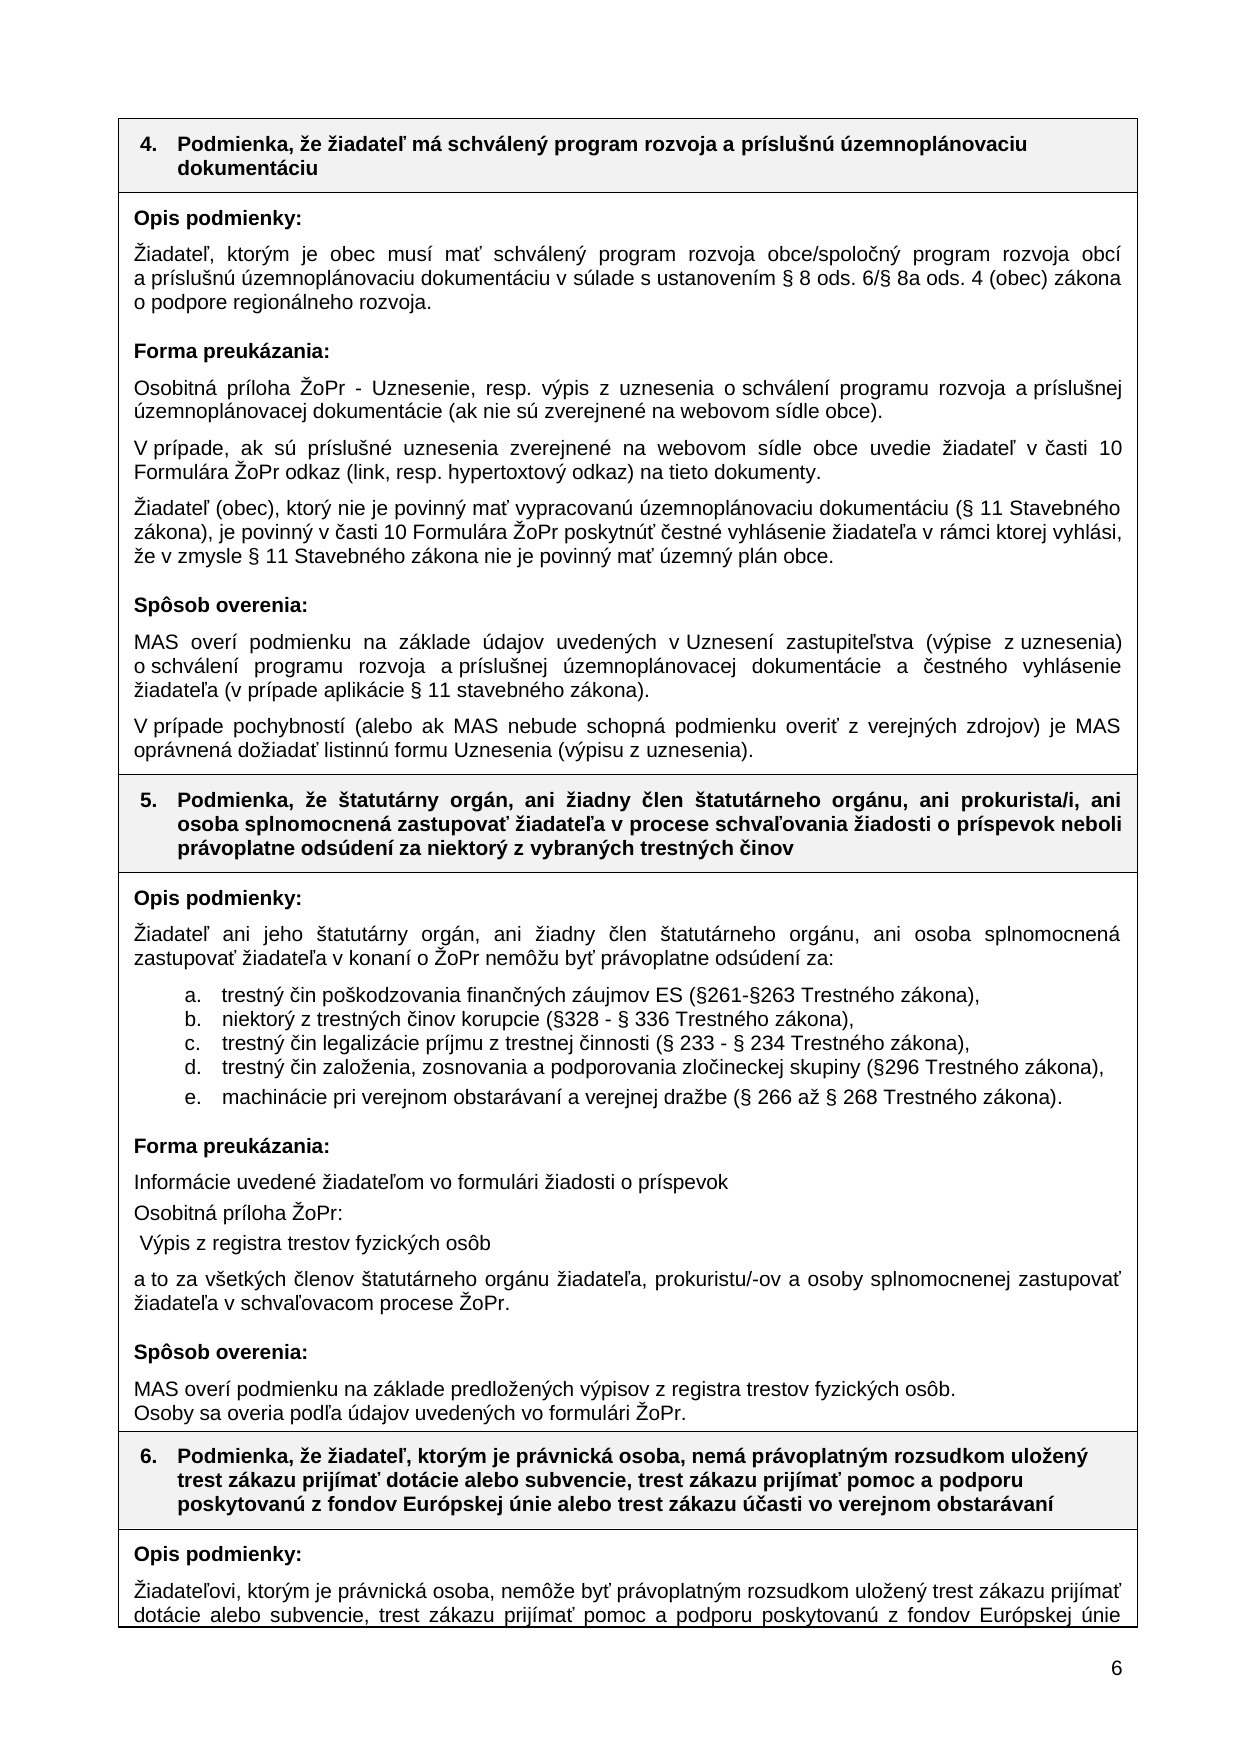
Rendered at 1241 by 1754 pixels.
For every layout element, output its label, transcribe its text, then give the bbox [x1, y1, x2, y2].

table_cell Podmienka, že žiadateľ, ktorým je právnická osoba, nemá právoplatným rozsudkom uložený trest zákazu prijímať dotácie alebo subvencie, trest zákazu prijímať pomoc a podporu poskytovanú z fondov Európskej únie alebo trest zákazu účasti vo verejnom obstarávaní [119, 1432, 1137, 1528]
table_cell Podmienka, že štatutárny orgán, ani žiadny člen štatutárneho orgánu, ani prokurista/i, ani osoba splnomocnená zastupovať žiadateľa v procese schvaľovania žiadosti o príspevok neboli právoplatne odsúdení za niektorý z vybraných trestných činov [119, 775, 1137, 872]
table_cell Podmienka, že žiadateľ má schválený program rozvoja a príslušnú územnoplánovaciu dokumentáciu [119, 119, 1137, 192]
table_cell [119, 1530, 1137, 1626]
table_cell Opis podmienky: Žiadateľ, ktorým je obec musí mať schválený program rozvoja obce/spoločný program rozvoja obcí a príslušnú územnoplánovaciu dokumentáciu v súlade s ustanovením § 8 ods. 6/§ 8a ods. 4 (obec) zákona o podpore regionálneho rozvoja. Forma preukázania: Osobitná príloha ŽoPr - Uznesenie, resp. výpis z uznesenia o schválení programu rozvoja a príslušnej územnoplánovacej dokumentácie (ak nie sú zverejnené na webovom sídle obce). V prípade, ak sú príslušné uznesenia zverejnené na webovom sídle obce uvedie žiadateľ v časti 10 Formulára ŽoPr odkaz (link, resp. hypertoxtový odkaz) na tieto dokumenty. Žiadateľ (obec), ktorý nie je povinný mať vypracovanú územnoplánovaciu dokumentáciu (§ 11 Stavebného zákona), je povinný v časti 10 Formulára ŽoPr poskytnúť čestné vyhlásenie žiadateľa v rámci ktorej vyhlási, že v zmysle § 11 Stavebného zákona nie je povinný mať územný plán obce. Spôsob overenia: MAS overí podmienku na základe údajov uvedených v Uznesení zastupiteľstva (výpise z uznesenia) o schválení programu rozvoja a príslušnej územnoplánovacej dokumentácie a čestného vyhlásenie žiadateľa (v prípade aplikácie § 11 stavebného zákona). V prípade pochybností (alebo ak MAS nebude schopná podmienku overiť z verejných zdrojov) je MAS oprávnená dožiadať listinnú formu Uznesenia (výpisu z uznesenia). [119, 193, 1137, 774]
table_cell Opis podmienky: Žiadateľ ani jeho štatutárny orgán, ani žiadny člen štatutárneho orgánu, ani osoba splnomocnená zastupovať žiadateľa v konaní o ŽoPr nemôžu byť právoplatne odsúdení za: trestný čin poškodzovania finančných záujmov ES (§261-§263 Trestného zákona), niektorý z trestných činov korupcie (§328 - § 336 Trestného zákona), trestný čin legalizácie príjmu z trestnej činnosti (§ 233 - § 234 Trestného zákona), trestný čin založenia, zosnovania a podporovania zločineckej skupiny (§296 Trestného zákona), machinácie pri verejnom obstarávaní a verejnej dražbe (§ 266 až § 268 Trestného zákona). Forma preukázania: Informácie uvedené žiadateľom vo formulári žiadosti o príspevok Osobitná príloha ŽoPr: Výpis z registra trestov fyzických osôb a to za všetkých členov štatutárneho orgánu žiadateľa, prokuristu/-ov a osoby splnomocnenej zastupovať žiadateľa v schvaľovacom procese ŽoPr. Spôsob overenia: MAS overí podmienku na základe predložených výpisov z registra trestov fyzických osôb. Osoby sa overia podľa údajov uvedených vo formulári ŽoPr. [119, 873, 1137, 1431]
